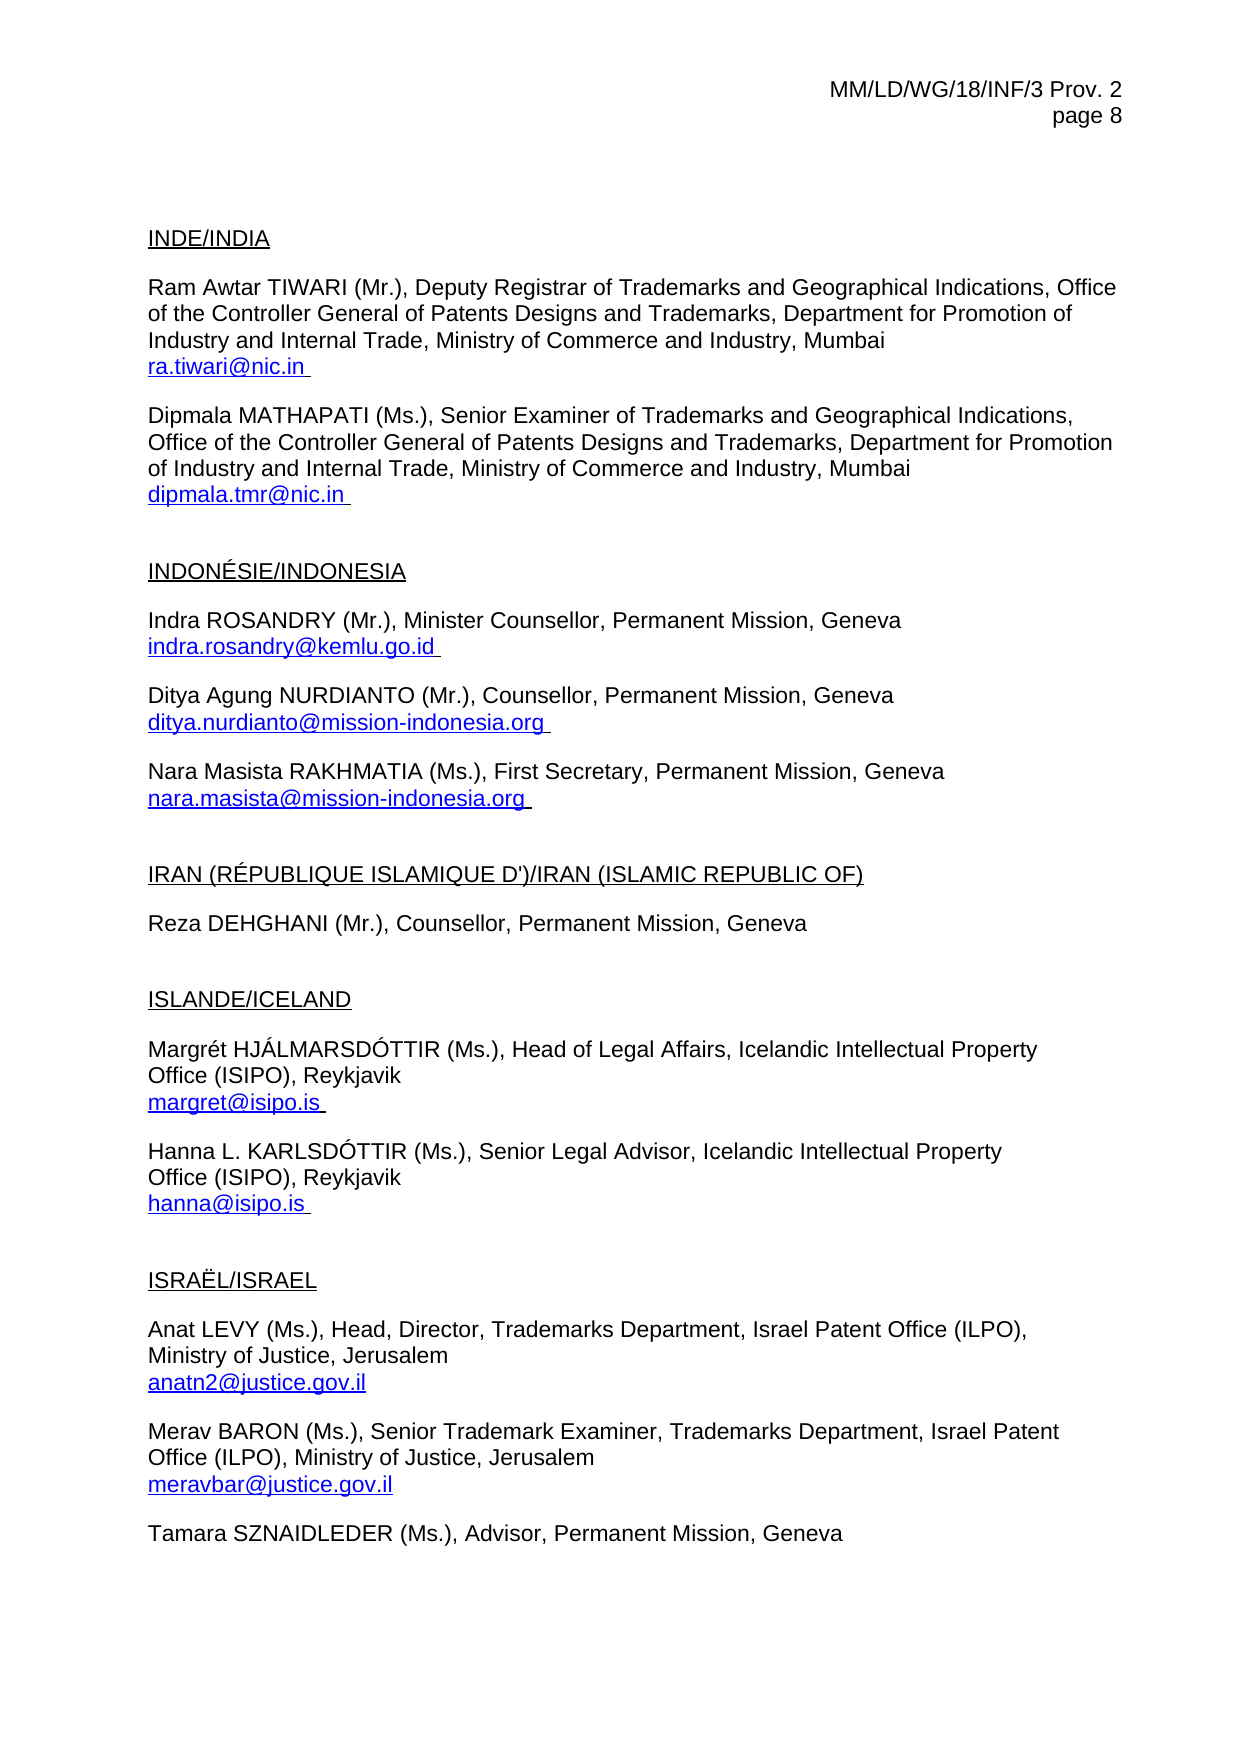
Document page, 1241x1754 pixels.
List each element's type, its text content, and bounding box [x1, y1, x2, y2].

subtitle IRAN (RÉPUBLIQUE ISLAMIQUE D')/IRAN (ISLAMIC REPUBLIC OF) [148, 861, 1122, 887]
text Dipmala MATHAPATI (Ms.), Senior Examiner of Trademarks and Geographical Indications, Office of the Controller General of Patents Designs and Trademarks, Department for Promotion of Industry and Internal Trade, Ministry of Commerce and Industry, Mumbai dipmala.tmr@nic.in [148, 402, 1122, 508]
text Hanna L. KARLSDÓTTIR (Ms.), Senior Legal Advisor, Icelandic Intellectual Property Office (ISIPO), Reykjavik hanna@isipo.is [148, 1138, 1122, 1217]
subtitle ISRAËL/ISRAEL [148, 1267, 1122, 1293]
subtitle INDE/INDIA [148, 224, 1122, 251]
text Ram Awtar TIWARI (Mr.), Deputy Registrar of Trademarks and Geographical Indications, Office of the Controller General of Patents Designs and Trademarks, Department for Promotion of Industry and Internal Trade, Ministry of Commerce and Industry, Mumbai ra.tiwari@nic.in [148, 274, 1122, 379]
text Tamara SZNAIDLEDER (Ms.), Advisor, Permanent Mission, Geneva [148, 1520, 1122, 1546]
text Margrét HJÁLMARSDÓTTIR (Ms.), Head of Legal Affairs, Icelandic Intellectual Property Office (ISIPO), Reykjavik margret@isipo.is [148, 1036, 1122, 1115]
text Reza DEHGHANI (Mr.), Counsellor, Permanent Mission, Geneva [148, 910, 1122, 936]
text Indra ROSANDRY (Mr.), Minister Counsellor, Permanent Mission, Geneva indra.rosandry@kemlu.go.id [148, 607, 1122, 659]
subtitle ISLANDE/ICELAND [148, 986, 1122, 1013]
subtitle INDONÉSIE/INDONESIA [148, 558, 1122, 584]
text Anat LEVY (Ms.), Head, Director, Trademarks Department, Israel Patent Office (ILPO), Ministry of Justice, Jerusalem anatn2@justice.gov.il [148, 1316, 1122, 1395]
text Merav BARON (Ms.), Senior Trademark Examiner, Trademarks Department, Israel Patent Office (ILPO), Ministry of Justice, Jerusalem meravbar@justice.gov.il [148, 1418, 1122, 1497]
text Nara Masista RAKHMATIA (Ms.), First Secretary, Permanent Mission, Geneva nara.masista@mission-indonesia.org [148, 758, 1122, 811]
text Ditya Agung NURDIANTO (Mr.), Counsellor, Permanent Mission, Geneva ditya.nurdianto@mission-indonesia.org [148, 682, 1122, 735]
